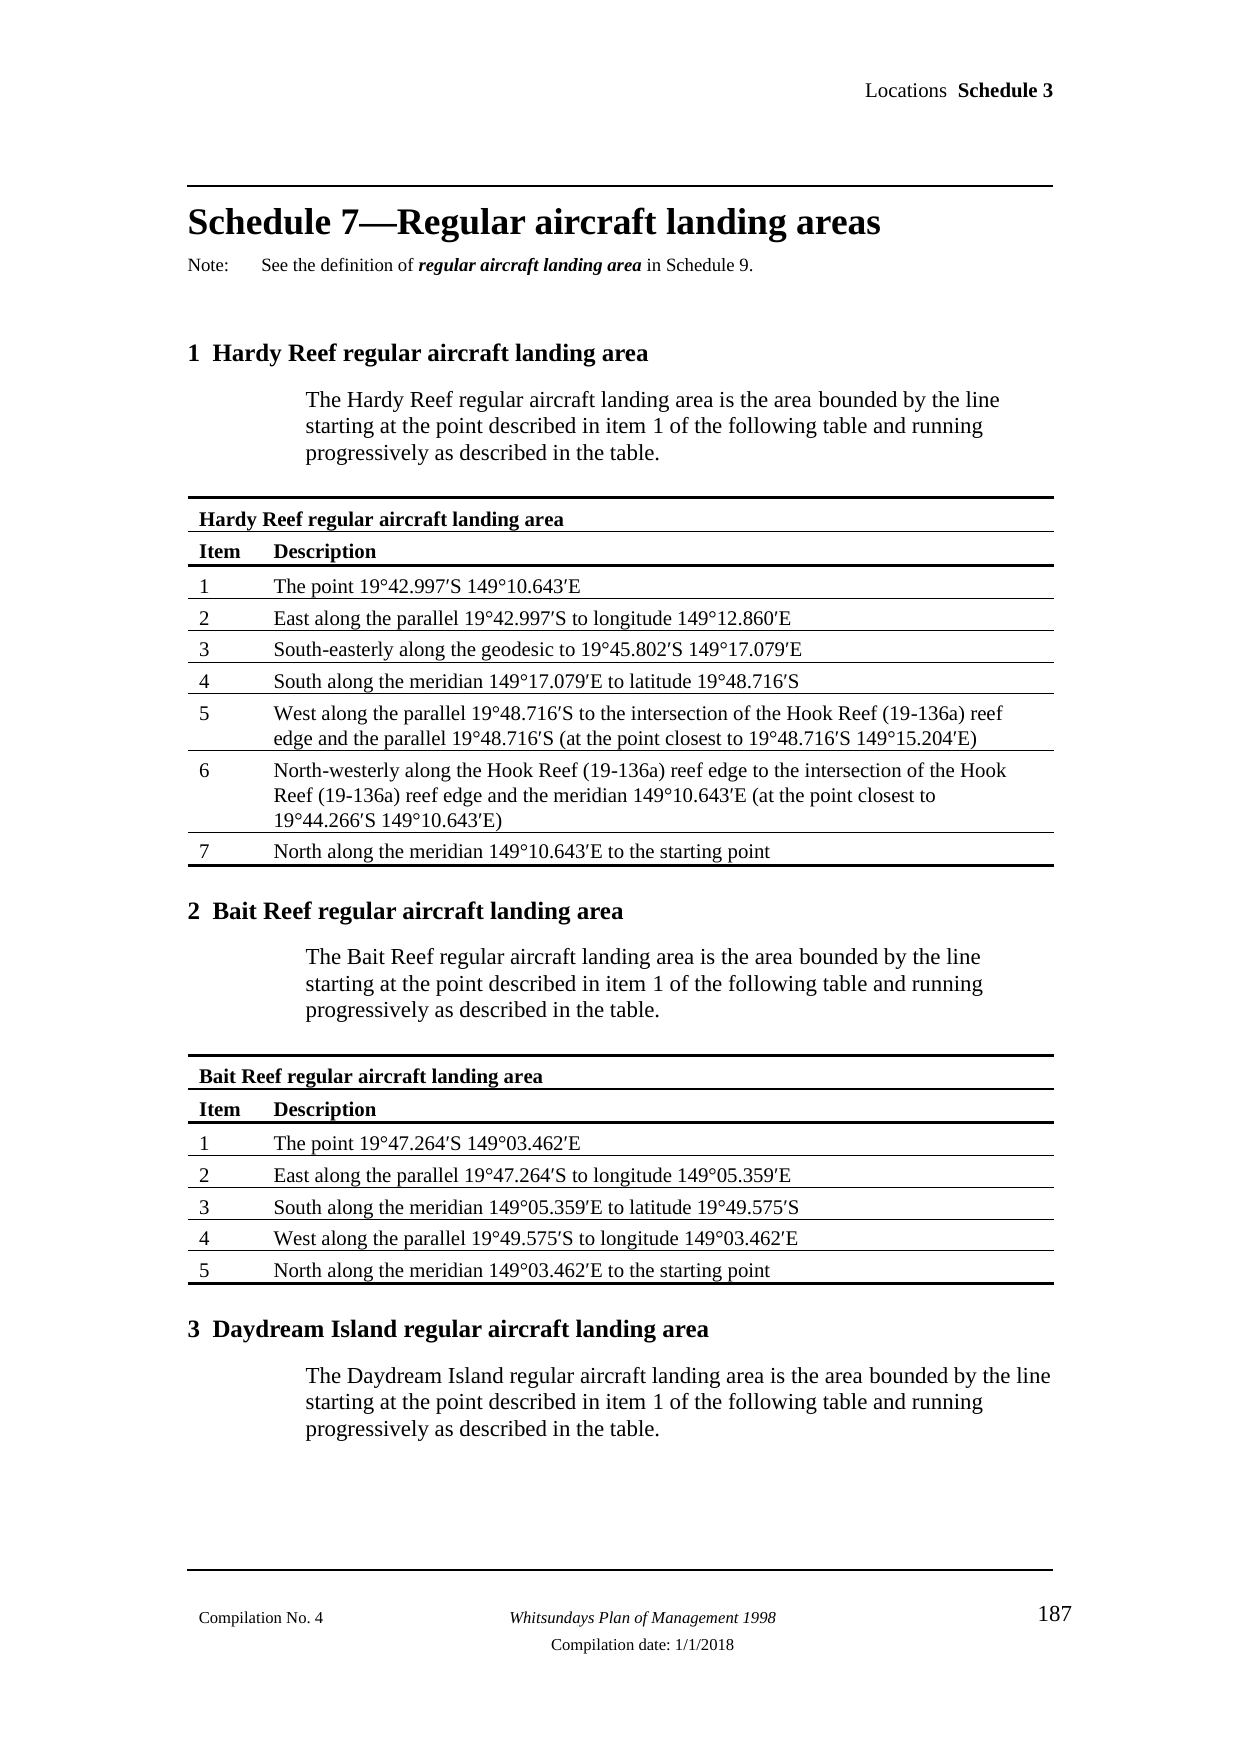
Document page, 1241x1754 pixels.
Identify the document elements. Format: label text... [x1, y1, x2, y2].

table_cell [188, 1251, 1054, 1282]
text The Daydream Island regular aircraft landing area is the area bounded by the line starting at the point described in item 1 of the following table and running progressively as described in the table. [187, 1362, 1053, 1441]
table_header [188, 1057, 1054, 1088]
text The Bait Reef regular aircraft landing area is the area bounded by the line starting at the point described in item 1 of the following table and running progressively as described in the table. [187, 943, 1053, 1022]
text 3 Daydream Island regular aircraft landing area [187, 1314, 1053, 1343]
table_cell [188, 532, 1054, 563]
text 2 Bait Reef regular aircraft landing area [187, 896, 1053, 924]
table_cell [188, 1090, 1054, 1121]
text The Hardy Reef regular aircraft landing area is the area bounded by the line starting at the point described in item 1 of the following table and running progressively as described in the table. [187, 386, 1053, 465]
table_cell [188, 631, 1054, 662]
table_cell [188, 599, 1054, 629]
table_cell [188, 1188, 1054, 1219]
text Note: See the definition of regular aircraft landing area in Schedule 9. [187, 255, 1053, 276]
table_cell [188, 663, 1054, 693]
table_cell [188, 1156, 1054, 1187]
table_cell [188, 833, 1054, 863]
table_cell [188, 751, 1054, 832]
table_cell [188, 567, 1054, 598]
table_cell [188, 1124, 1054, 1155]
text Schedule 7—Regular aircraft landing areas [187, 199, 1053, 243]
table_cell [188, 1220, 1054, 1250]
text 1 Hardy Reef regular aircraft landing area [187, 338, 1053, 367]
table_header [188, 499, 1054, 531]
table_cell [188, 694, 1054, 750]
